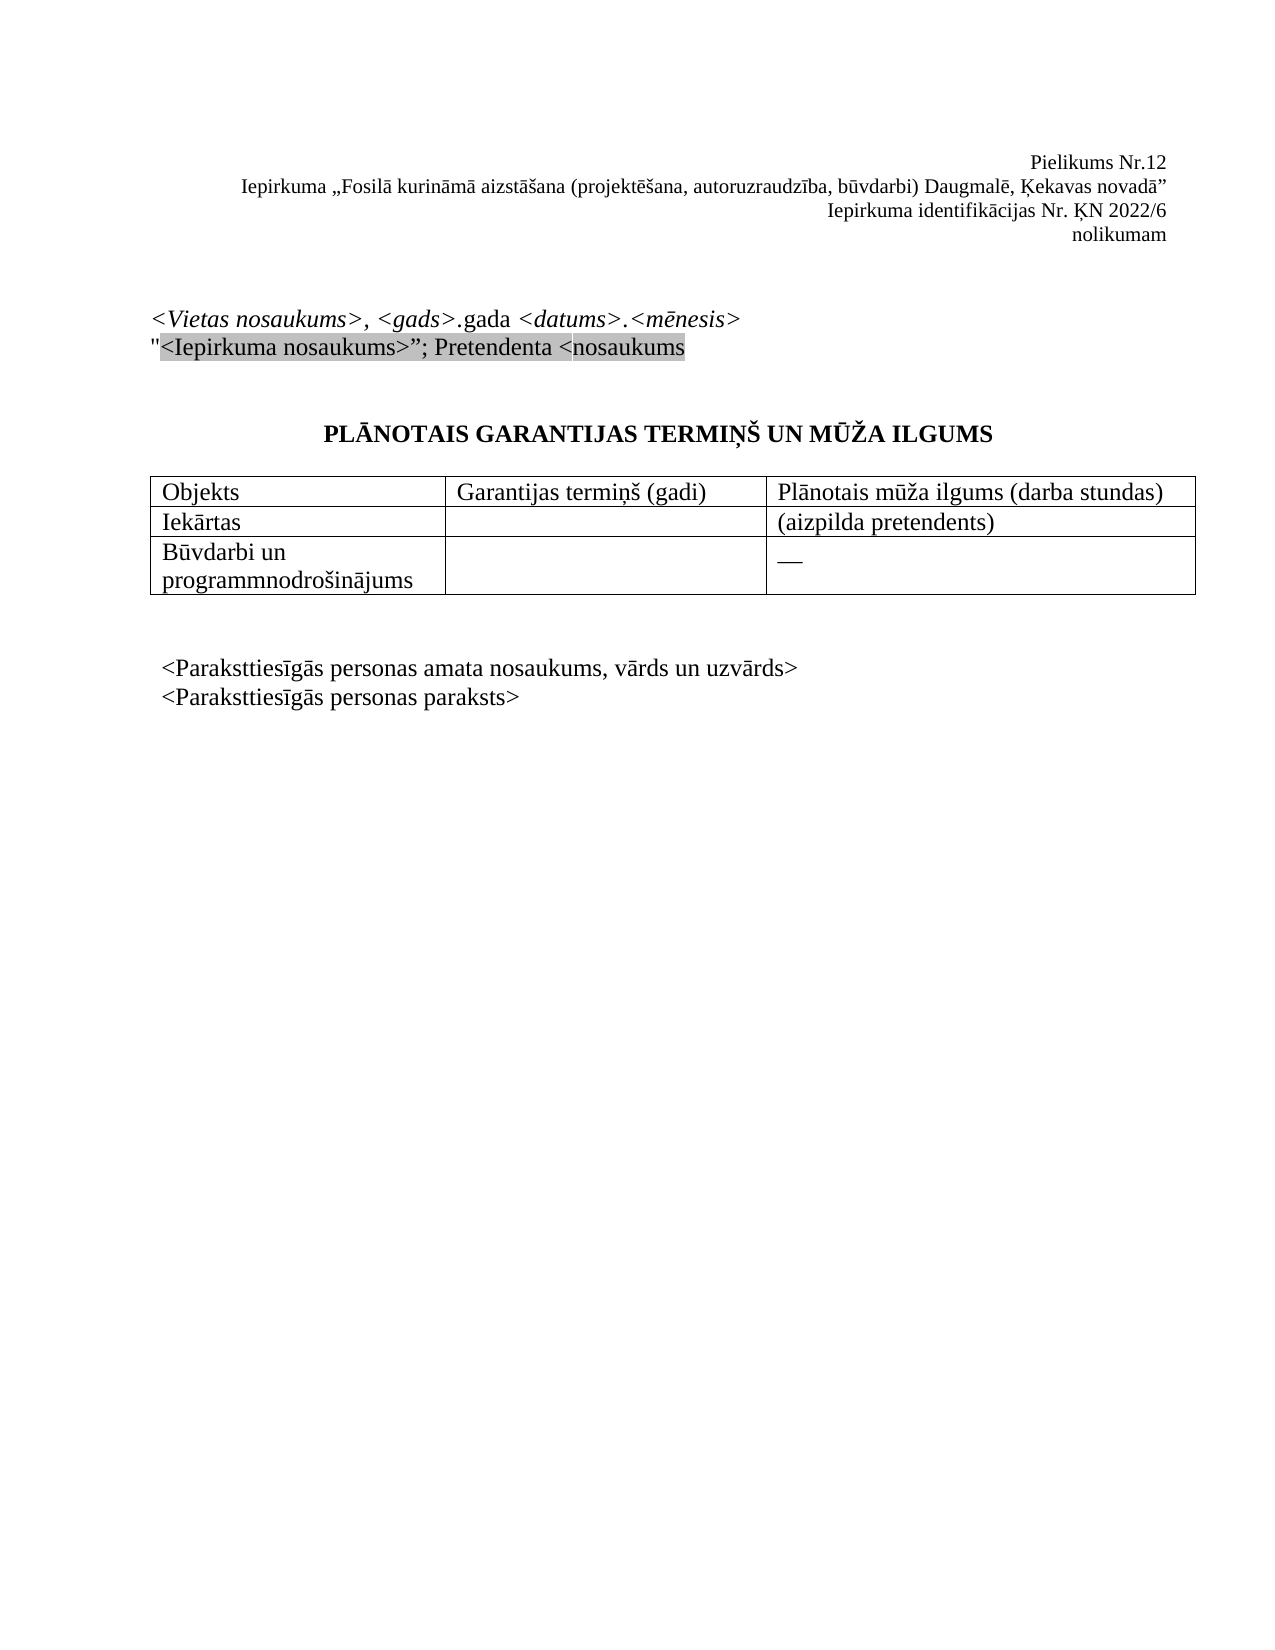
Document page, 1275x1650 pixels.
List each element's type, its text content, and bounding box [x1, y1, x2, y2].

table_header Plānotais mūža ilgums (darba stundas) [767, 477, 1195, 506]
table_cell Būvdarbi un programmnodrošinājums [151, 537, 445, 594]
text PLĀNOTAIS GARANTIJAS TERMIŅŠ UN MŪŽA ILGUMS [150, 419, 1167, 447]
table_header Garantijas termiņš (gadi) [446, 477, 766, 506]
text "<Iepirkuma nosaukums>”; Pretendenta <nosaukums [150, 332, 1167, 361]
text Iepirkuma identifikācijas Nr. ĶN 2022/6 [150, 198, 1167, 222]
table_cell Iekārtas [151, 507, 445, 536]
table_cell <Paraksttiesīgās personas paraksts> [150, 682, 810, 710]
table_cell (aizpilda pretendents) [767, 507, 1195, 536]
table_header <Paraksttiesīgās personas amata nosaukums, vārds un uzvārds> [150, 653, 810, 682]
text Iepirkuma „Fosilā kurināmā aizstāšana (projektēšana, autoruzraudzība, būvdarbi) Daugmalē, Ķekavas novadā” [150, 174, 1167, 198]
text <Vietas nosaukums>, <gads>.gada <datums>.<mēnesis> [150, 304, 1167, 332]
table_cell [446, 537, 766, 594]
table_cell [446, 507, 766, 536]
list Pielikums Nr.12 [150, 150, 1167, 174]
text nolikumam [150, 222, 1167, 246]
table_cell __ [767, 537, 1195, 594]
table_header Objekts [151, 477, 445, 506]
